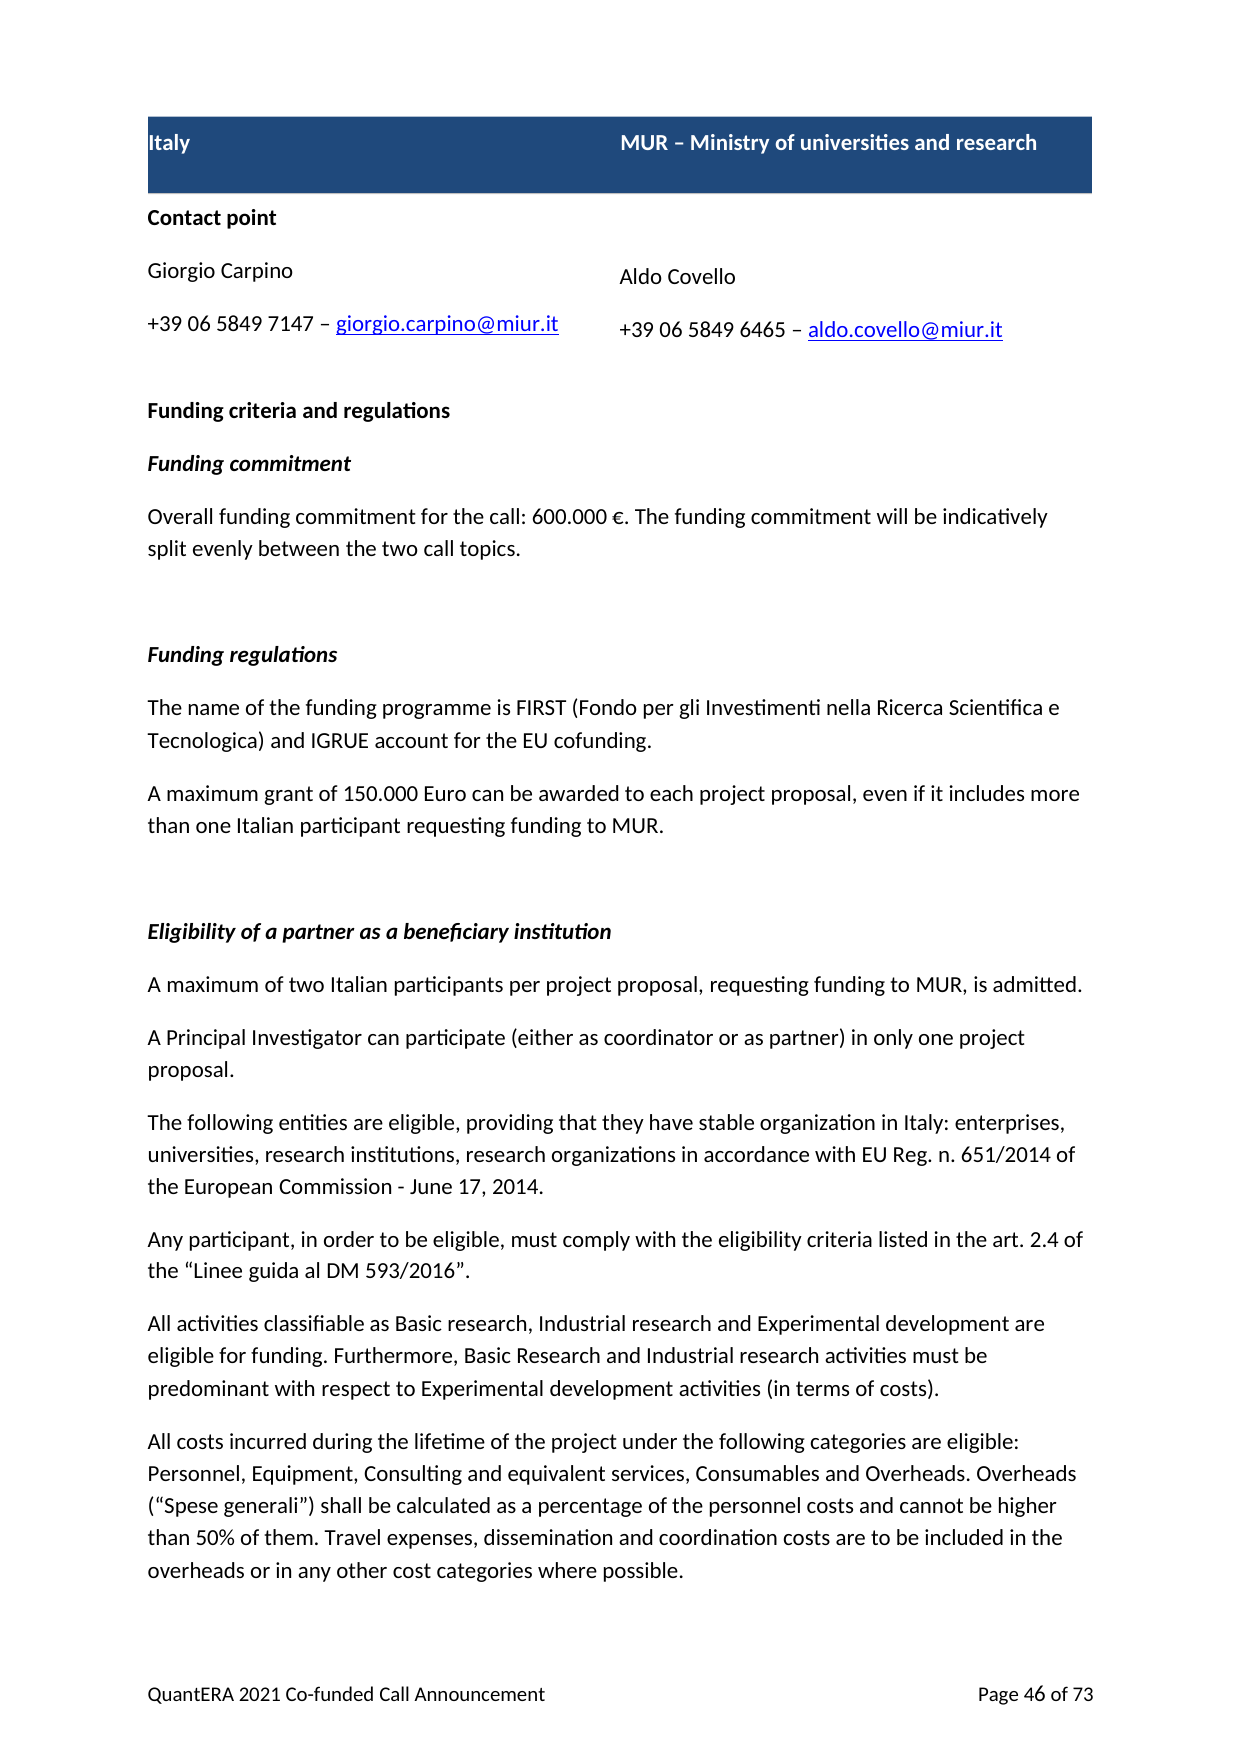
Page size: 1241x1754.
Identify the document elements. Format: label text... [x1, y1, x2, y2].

subtitle Contact point [147, 203, 1186, 232]
subtitle Eligibility of a partner as a beneficiary institution [147, 917, 1186, 945]
text The following entities are eligible, providing that they have stable organization in Italy: enterprises, universities, research institutions, research organizations in accordance with EU Reg. n. 651/2014 of the European Commission - June 17, 2014. [147, 1108, 1079, 1200]
subtitle Funding commitment [147, 449, 1186, 477]
text A maximum of two Italian participants per project proposal, requesting funding to MUR, is admitted. [147, 970, 1186, 998]
text Any participant, in order to be eligible, must comply with the eligibility criteria listed in the art. 2.4 of the “Linee guida al DM 593/2016”. [147, 1225, 1087, 1285]
text A Principal Investigator can participate (either as coordinator or as partner) in only one project proposal. [147, 1023, 1029, 1083]
text Giorgio Carpino [147, 257, 559, 284]
text All costs incurred during the lifetime of the project under the following categories are eligible: Personnel, Equipment, Consulting and equivalent services, Consumables and Overheads. Overheads (“Spese generali”) shall be calculated as a percentage of the personnel costs and cannot be higher than 50% of them. Travel expenses, dissemination and coordination costs are to be included in the overheads or in any other cost categories where possible. [147, 1427, 1080, 1584]
text +39 06 5849 6465 – aldo.covello@miur.it [619, 316, 1186, 343]
text Overall funding commitment for the call: 600.000 €. The funding commitment will be indicatively split evenly between the two call topics. [147, 502, 1051, 562]
text +39 06 5849 7147 – giorgio.carpino@miur.it [147, 309, 559, 338]
subtitle Funding criteria and regulations [147, 396, 1186, 424]
text A maximum grant of 150.000 Euro can be awarded to each project proposal, even if it includes more than one Italian participant requesting funding to MUR. [147, 779, 1083, 839]
subtitle Funding regulations [147, 641, 1186, 668]
text All activities classifiable as Basic research, Industrial research and Experimental development are eligible for funding. Furthermore, Basic Research and Industrial research activities must be predominant with respect to Experimental development activities (in terms of costs). [147, 1309, 1048, 1402]
text Aldo Covello [619, 262, 1186, 291]
text The name of the funding programme is FIRST (Fondo per gli Investimenti nella Ricerca Scientifica e Tecnologica) and IGRUE account for the EU cofunding. [147, 693, 1063, 754]
